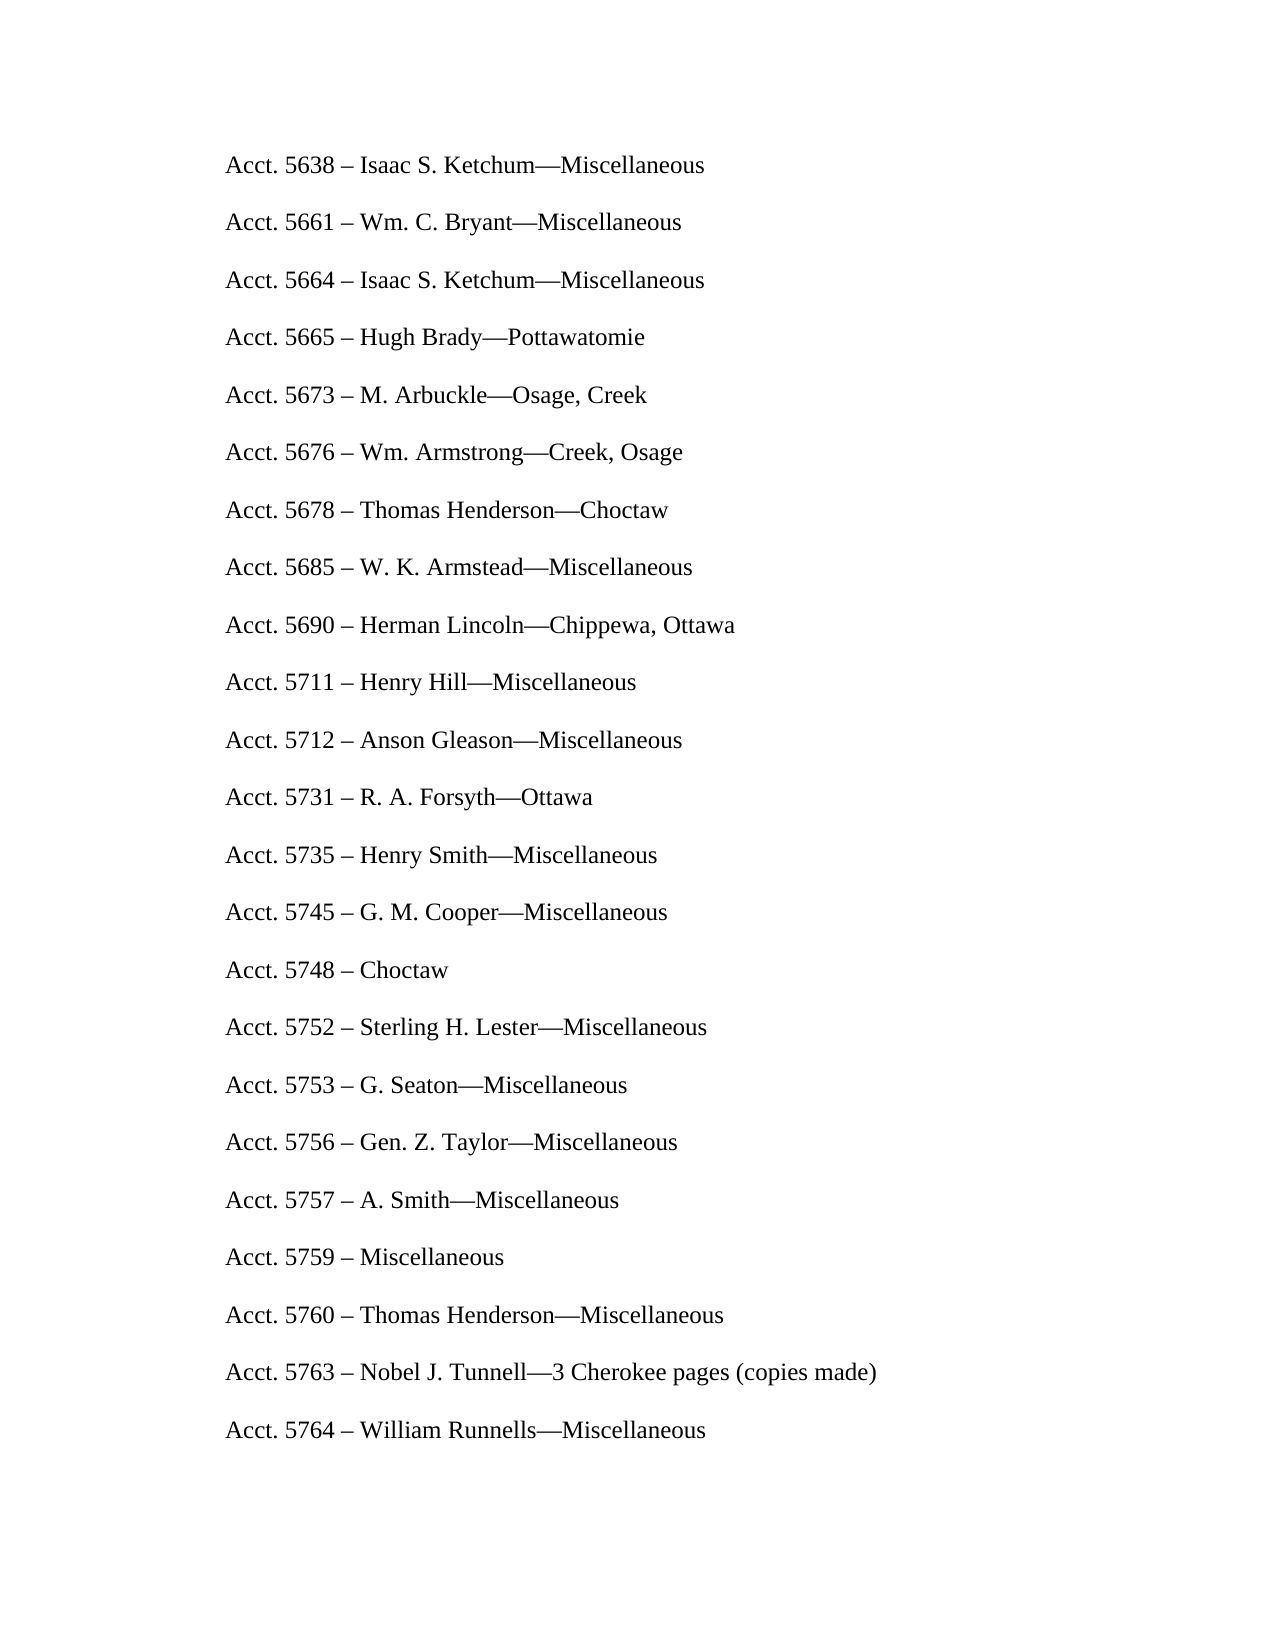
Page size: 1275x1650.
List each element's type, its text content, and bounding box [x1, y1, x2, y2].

text Acct. 5756 – Gen. Z. Taylor—Miscellaneous [150, 1127, 1125, 1156]
text Acct. 5664 – Isaac S. Ketchum—Miscellaneous [150, 265, 1125, 294]
text Acct. 5661 – Wm. C. Bryant—Miscellaneous [150, 207, 1125, 236]
text Acct. 5759 – Miscellaneous [150, 1242, 1125, 1271]
text Acct. 5676 – Wm. Armstrong—Creek, Osage [150, 437, 1125, 466]
text Acct. 5665 – Hugh Brady—Pottawatomie [150, 322, 1125, 351]
text Acct. 5764 – William Runnells—Miscellaneous [150, 1415, 1125, 1444]
text Acct. 5760 – Thomas Henderson—Miscellaneous [150, 1300, 1125, 1329]
text Acct. 5712 – Anson Gleason—Miscellaneous [150, 725, 1125, 754]
text Acct. 5752 – Sterling H. Lester—Miscellaneous [150, 1012, 1125, 1041]
text Acct. 5711 – Henry Hill—Miscellaneous [150, 667, 1125, 696]
text Acct. 5678 – Thomas Henderson—Choctaw [150, 495, 1125, 524]
text Acct. 5748 – Choctaw [150, 955, 1125, 984]
text Acct. 5735 – Henry Smith—Miscellaneous [150, 840, 1125, 869]
text Acct. 5673 – M. Arbuckle—Osage, Creek [150, 380, 1125, 409]
text Acct. 5638 – Isaac S. Ketchum—Miscellaneous [150, 150, 1125, 179]
text Acct. 5731 – R. A. Forsyth— [150, 782, 1125, 811]
text Acct. 5685 – W. K. Armstead—Miscellaneous [150, 552, 1125, 581]
text Acct. 5753 – G. Seaton—Miscellaneous [150, 1070, 1125, 1099]
text Acct. 5690 – Herman Lincoln—Chippewa, [150, 610, 1125, 639]
text Acct. 5763 – Nobel J. Tunnell—3 Cherokee pages (copies made) [150, 1357, 1125, 1386]
text Acct. 5745 – G. M. Cooper—Miscellaneous [150, 897, 1125, 926]
text Acct. 5757 – A. Smith—Miscellaneous [150, 1185, 1125, 1214]
